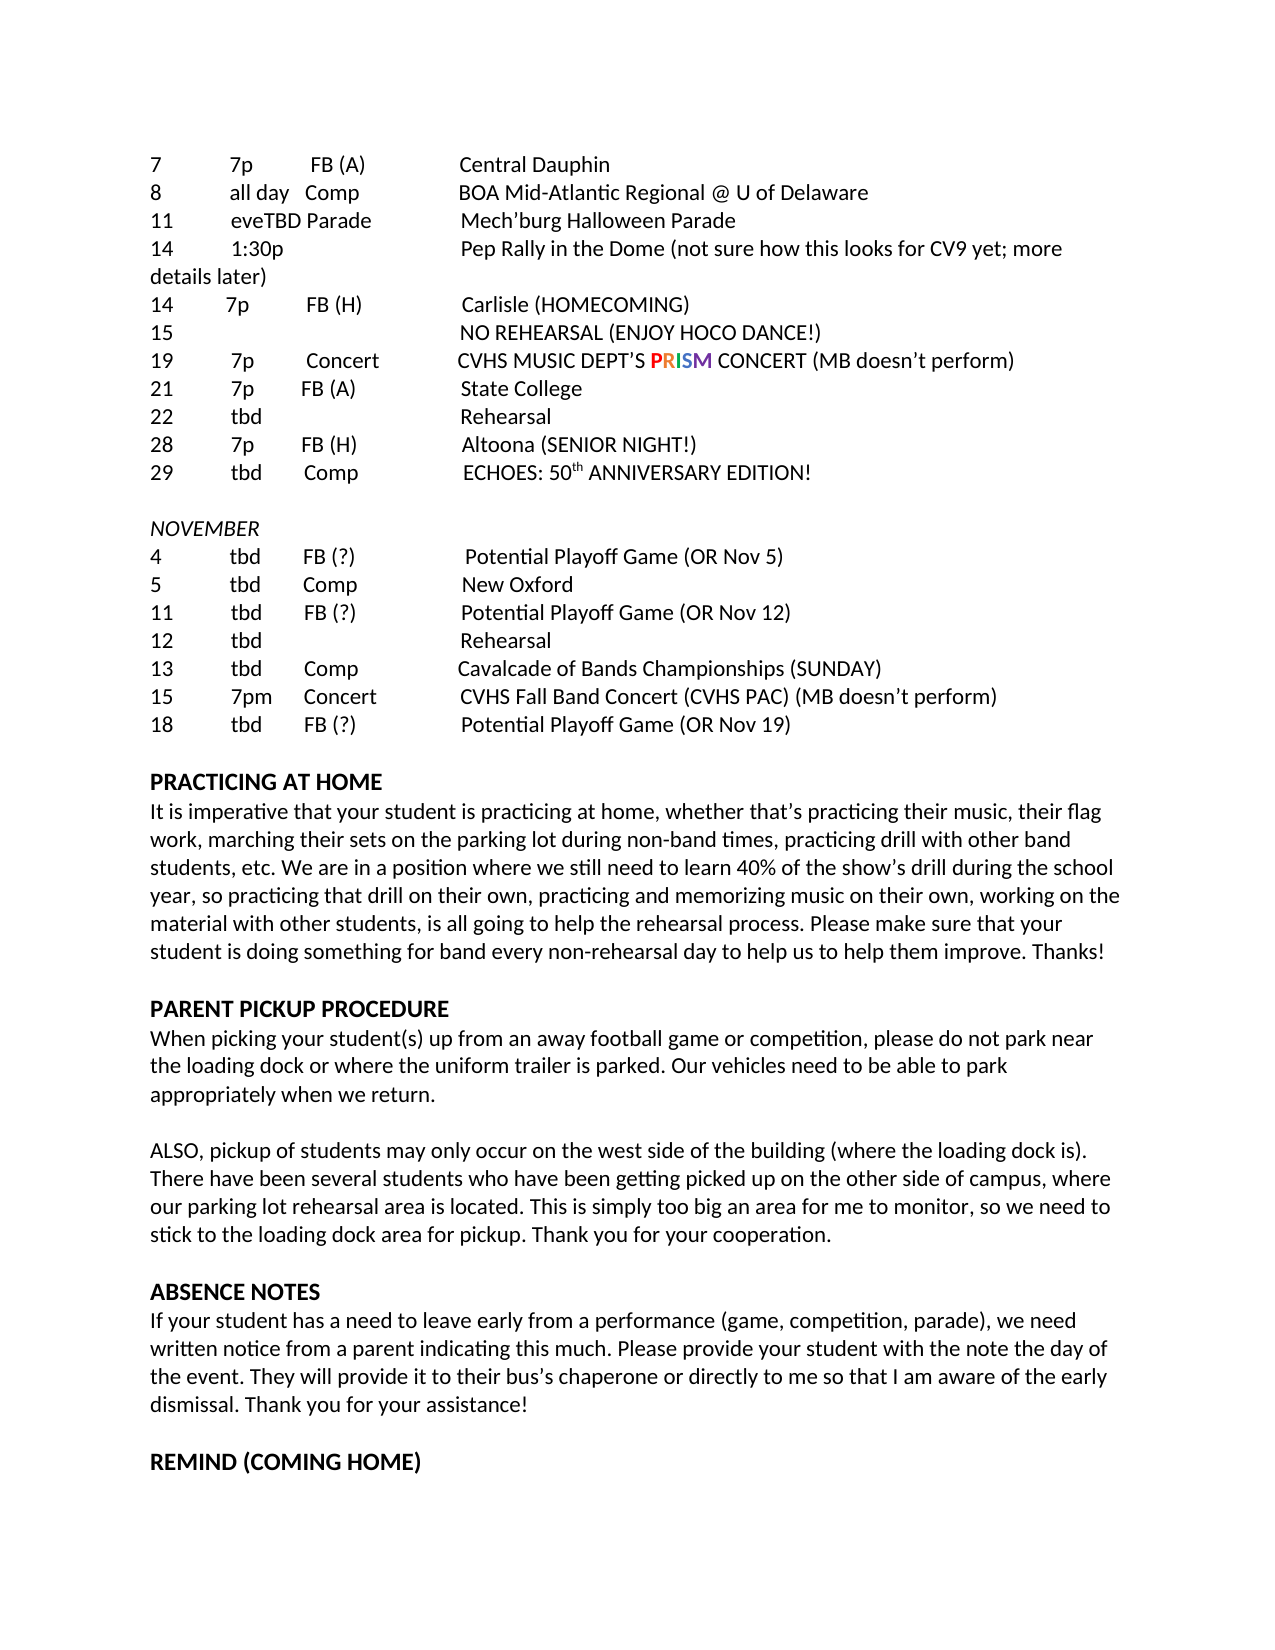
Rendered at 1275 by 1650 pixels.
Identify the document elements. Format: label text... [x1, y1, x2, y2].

text When picking your student(s) up from an away football game or competition, please do not park near the loading dock or where the uniform trailer is parked. Our vehicles need to be able to park appropriately when we return. [150, 1024, 1125, 1108]
text 13 tbd Comp Cavalcade of Bands Championships (SUNDAY) [150, 654, 1125, 682]
text 11 tbd FB (?) Potential Playoff Game (OR Nov 12) [150, 598, 1125, 626]
text PARENT PICKUP PROCEDURE [150, 993, 1125, 1024]
text 14 7p FB (H) Carlisle (HOMECOMING) [150, 290, 1125, 318]
text 4 tbd FB (?) Potential Playoff Game (OR Nov 5) [150, 542, 1125, 570]
text 11 eveTBD Parade Mech’burg Halloween Parade [150, 206, 1125, 234]
text 15 7pm Concert CVHS Fall Band Concert (CVHS PAC) (MB doesn’t perform) [150, 682, 1125, 710]
text ABSENCE NOTES [150, 1276, 1125, 1306]
text 22 tbd Rehearsal [150, 402, 1125, 430]
text 18 tbd FB (?) Potential Playoff Game (OR Nov 19) [150, 710, 1125, 738]
text 7 7p FB (A) Central Dauphin [150, 150, 1125, 178]
text NOVEMBER [150, 514, 1125, 542]
text ALSO, pickup of students may only occur on the west side of the building (where the loading dock is). There have been several students who have been getting picked up on the other side of campus, where our parking lot rehearsal area is located. This is simply too big an area for me to monitor, so we need to stick to the loading dock area for pickup. Thank you for your cooperation. [150, 1136, 1125, 1248]
text 14 1:30p Pep Rally in the Dome (not sure how this looks for CV9 yet; more details later) [150, 234, 1125, 290]
text 5 tbd Comp New Oxford [150, 570, 1125, 598]
text 8 all day Comp BOA Mid-Atlantic Regional @ U of Delaware [150, 178, 1125, 206]
text PRACTICING AT HOME [150, 766, 1125, 797]
text 15 NO REHEARSAL (ENJOY HOCO DANCE!) [150, 318, 1125, 346]
text It is imperative that your student is practicing at home, whether that’s practicing their music, their flag work, marching their sets on the parking lot during non-band times, practicing drill with other band students, etc. We are in a position where we still need to learn 40% of the show’s drill during the school year, so practicing that drill on their own, practicing and memorizing music on their own, working on the material with other students, is all going to help the rehearsal process. Please make sure that your student is doing something for band every non-rehearsal day to help us to help them improve. Thanks! [150, 797, 1125, 965]
text 28 7p FB (H) Altoona (SENIOR NIGHT!) [150, 430, 1125, 458]
text 29 tbd Comp ECHOES: 50th ANNIVERSARY EDITION! [150, 458, 1125, 486]
text 19 7p Concert CVHS MUSIC DEPT’S PRISM CONCERT (MB doesn’t perform) [150, 346, 1125, 374]
text If your student has a need to leave early from a performance (game, competition, parade), we need written notice from a parent indicating this much. Please provide your student with the note the day of the event. They will provide it to their bus’s chaperone or directly to me so that I am aware of the early dismissal. Thank you for your assistance! [150, 1306, 1125, 1418]
text 12 tbd Rehearsal [150, 626, 1125, 654]
text 21 7p FB (A) State College [150, 374, 1125, 402]
text REMIND (COMING HOME) [150, 1446, 1125, 1477]
